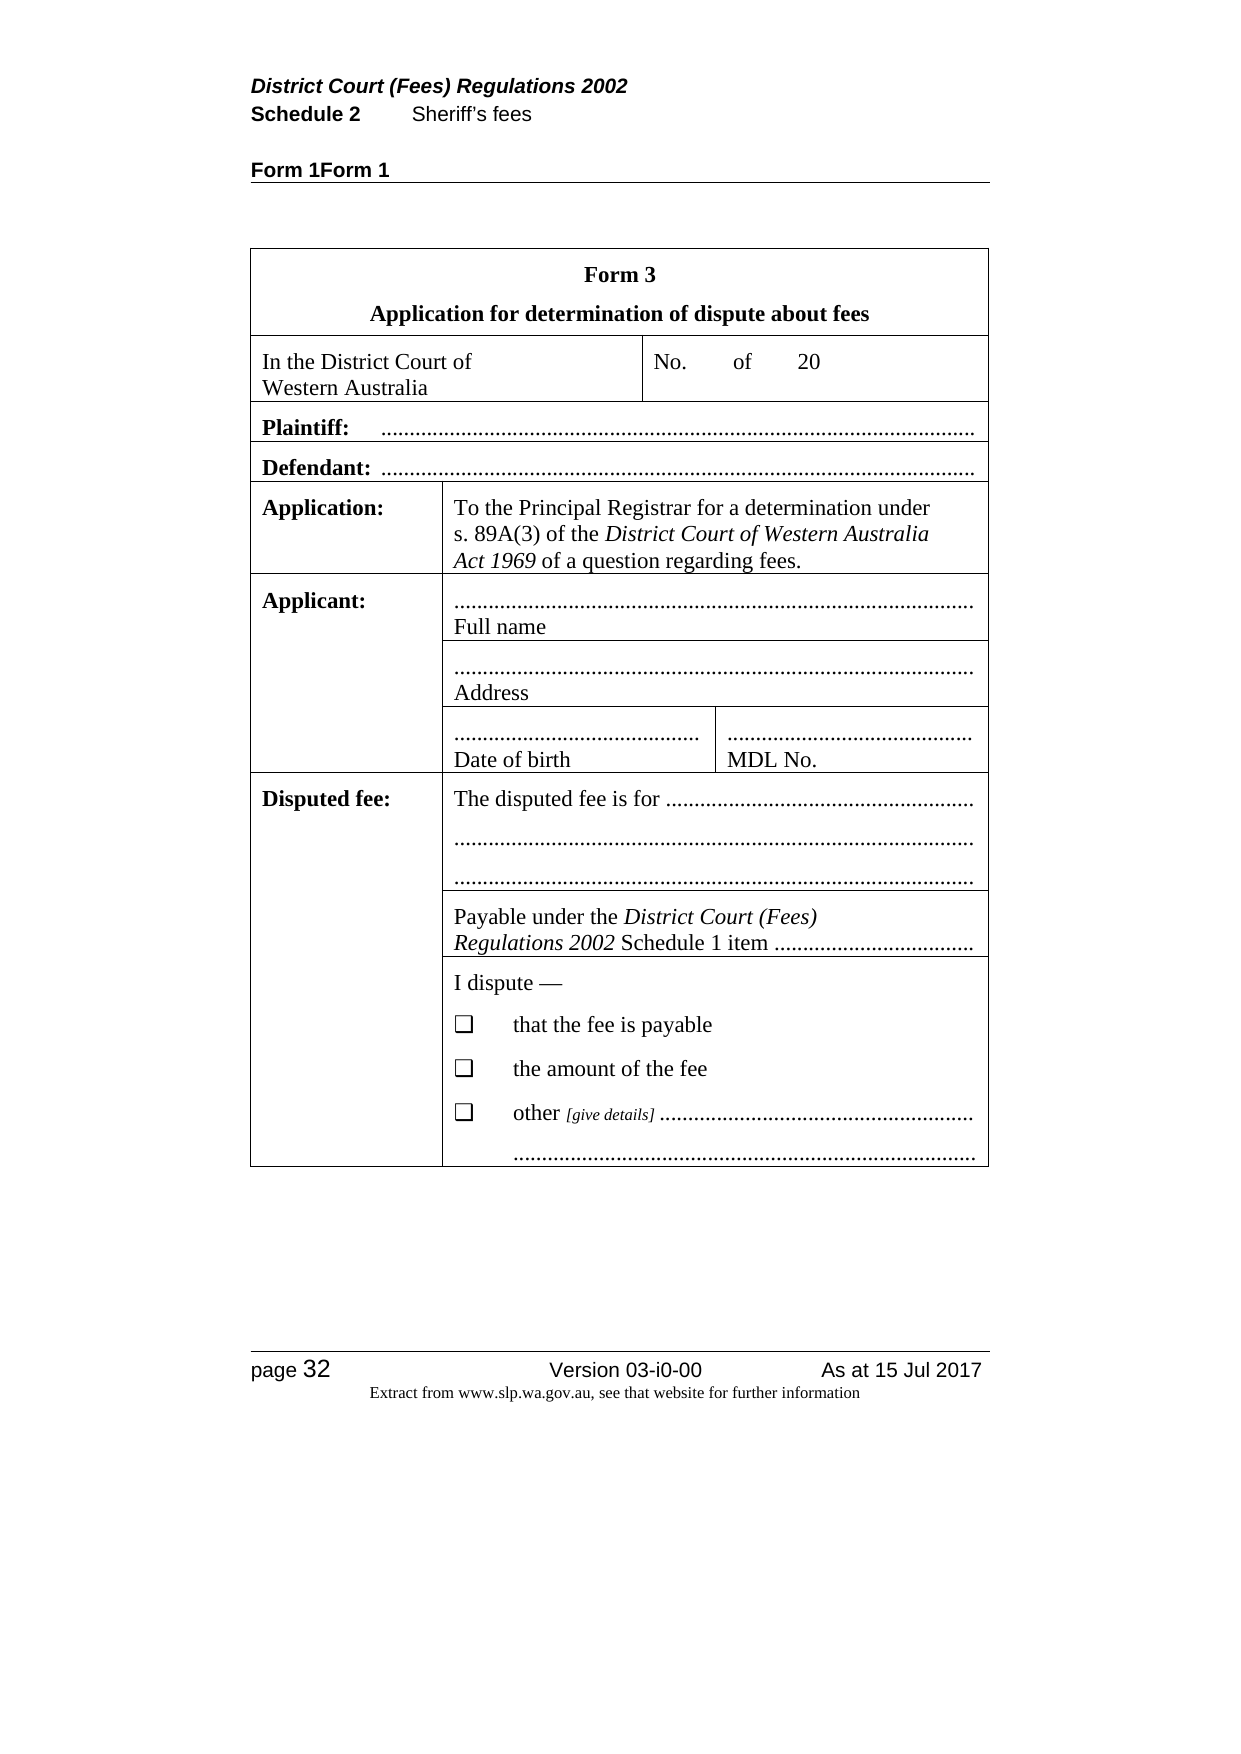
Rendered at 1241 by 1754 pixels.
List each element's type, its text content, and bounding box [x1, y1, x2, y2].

table_cell I dispute — ❑ that the fee is payable ❑ the amount of the fee ❑ other [give details] ....................................................... ................................................................................. [443, 957, 988, 1166]
table_header Form 3 Application for determination of dispute about fees [251, 249, 988, 334]
table_cell Payable under the District Court (Fees) Regulations 2002 Schedule 1 item ................................... [443, 891, 988, 956]
table_cell To the Principal Registrar for a determination under s. 89A(3) of the District Court of Western Australia Act 1969 of a question regarding fees. [443, 482, 988, 573]
table_cell ........................................................................................... Address [443, 641, 988, 706]
table_cell The disputed fee is for ...................................................... ........................................................................................... ........................................................................................... [443, 773, 988, 889]
table_cell No. of 20 [643, 336, 988, 401]
table_cell Disputed fee: [251, 773, 442, 1166]
table_cell Applicant: [251, 574, 442, 772]
table_cell ........................................... Date of birth [443, 707, 715, 772]
table_cell ........................................................................................... Full name [443, 574, 988, 639]
table_cell In the District Court of [251, 336, 642, 401]
table_cell ........................................... MDL No. [716, 707, 988, 772]
table_cell Defendant: ........................................................................................................ [251, 442, 988, 481]
table_cell Application: [251, 482, 442, 573]
table_cell Plaintiff: ........................................................................................................ [251, 402, 988, 441]
